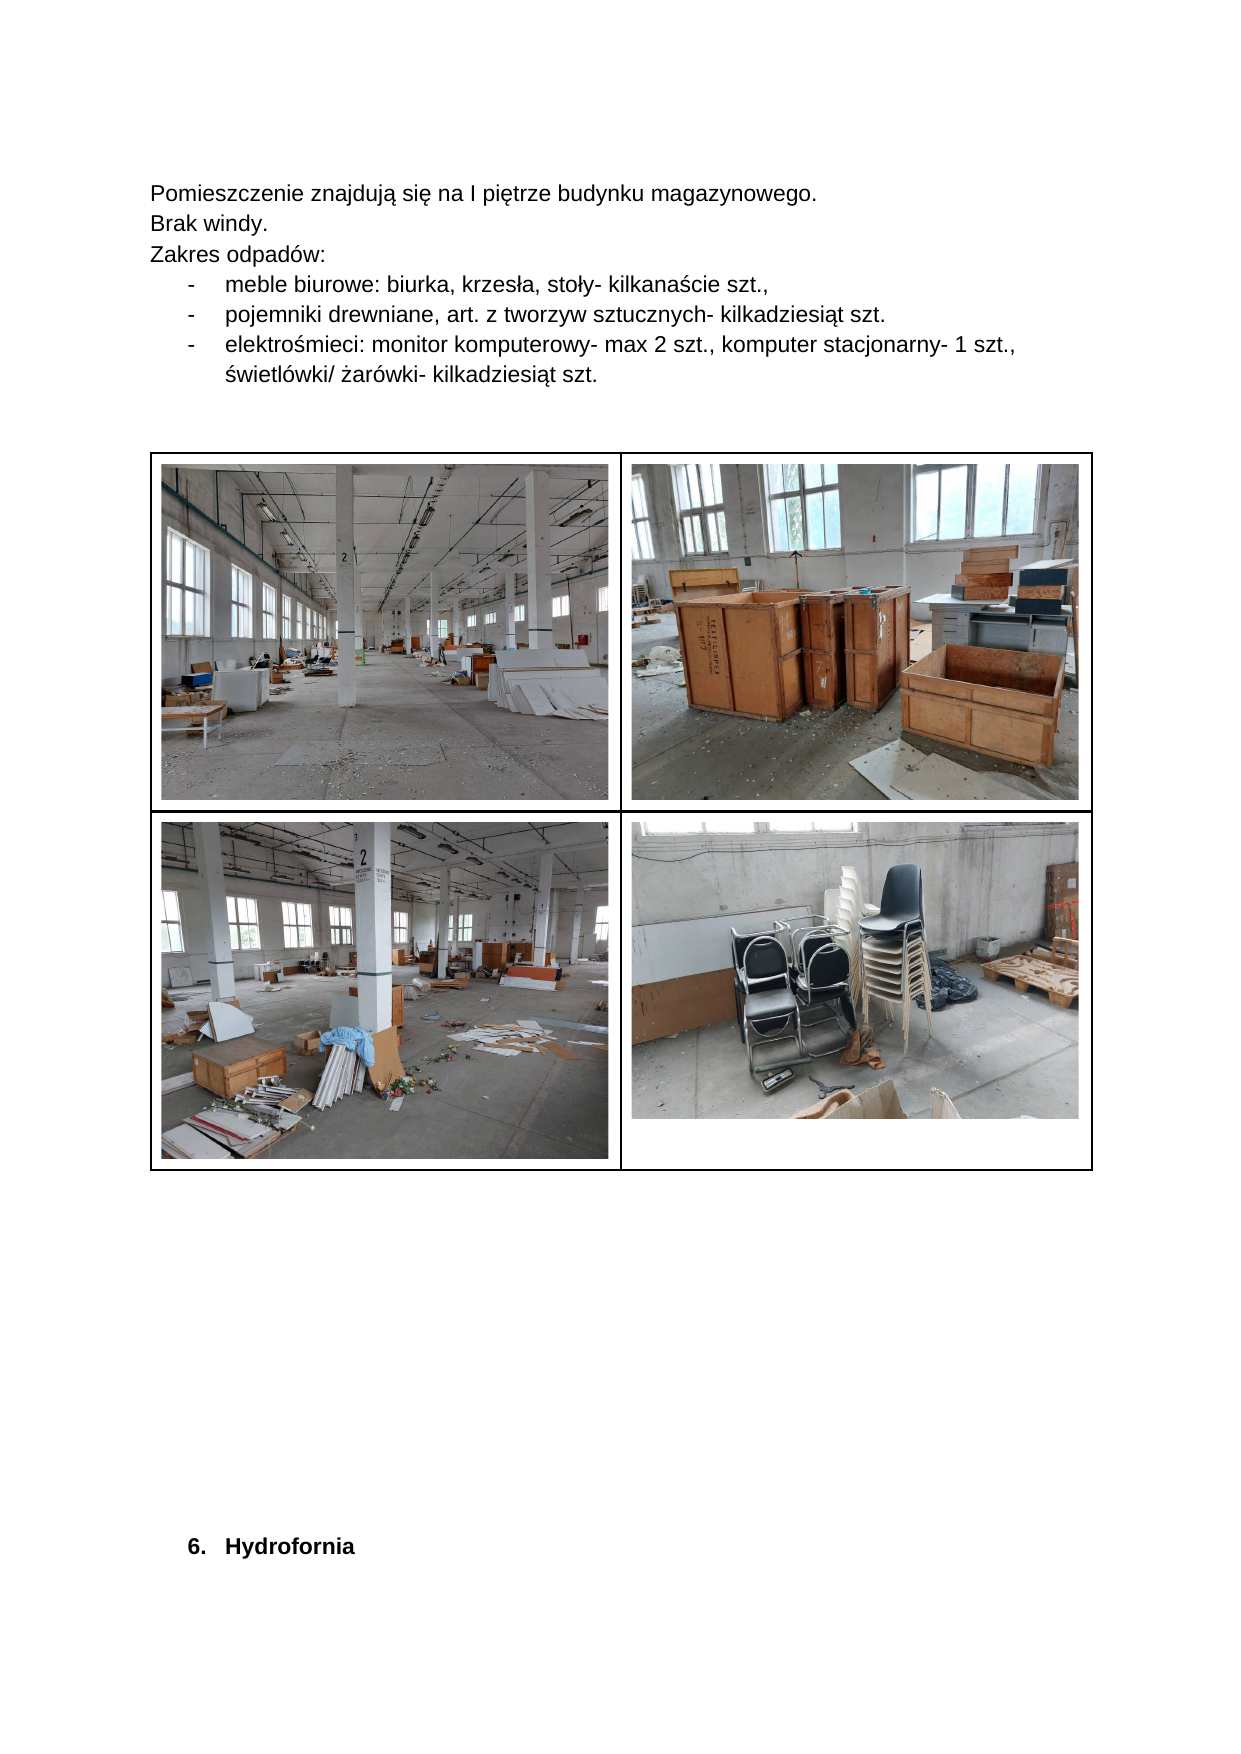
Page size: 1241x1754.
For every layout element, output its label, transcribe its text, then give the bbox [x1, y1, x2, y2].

text Brak windy. [150, 210, 1090, 237]
table_cell [622, 813, 1091, 1169]
text Zakres odpadów: [150, 241, 1090, 267]
picture [161, 822, 609, 1159]
list Hydrofornia [187, 1533, 1090, 1560]
picture [161, 464, 609, 800]
list elektrośmieci: monitor komputerowy- max 2 szt., komputer stacjonarny- 1 szt., świetlówki/ żarówki- kilkadziesiąt szt. [187, 331, 1090, 388]
picture [631, 464, 1079, 800]
table_header [152, 454, 620, 810]
picture [631, 822, 1079, 1119]
list meble biurowe: biurka, krzesła, stoły- kilkanaście szt., [187, 271, 1090, 297]
table_cell [152, 813, 620, 1169]
table_header [622, 454, 1091, 810]
list pojemniki drewniane, art. z tworzyw sztucznych- kilkadziesiąt szt. [187, 301, 1090, 327]
text Pomieszczenie znajdują się na I piętrze budynku magazynowego. [150, 180, 1090, 207]
